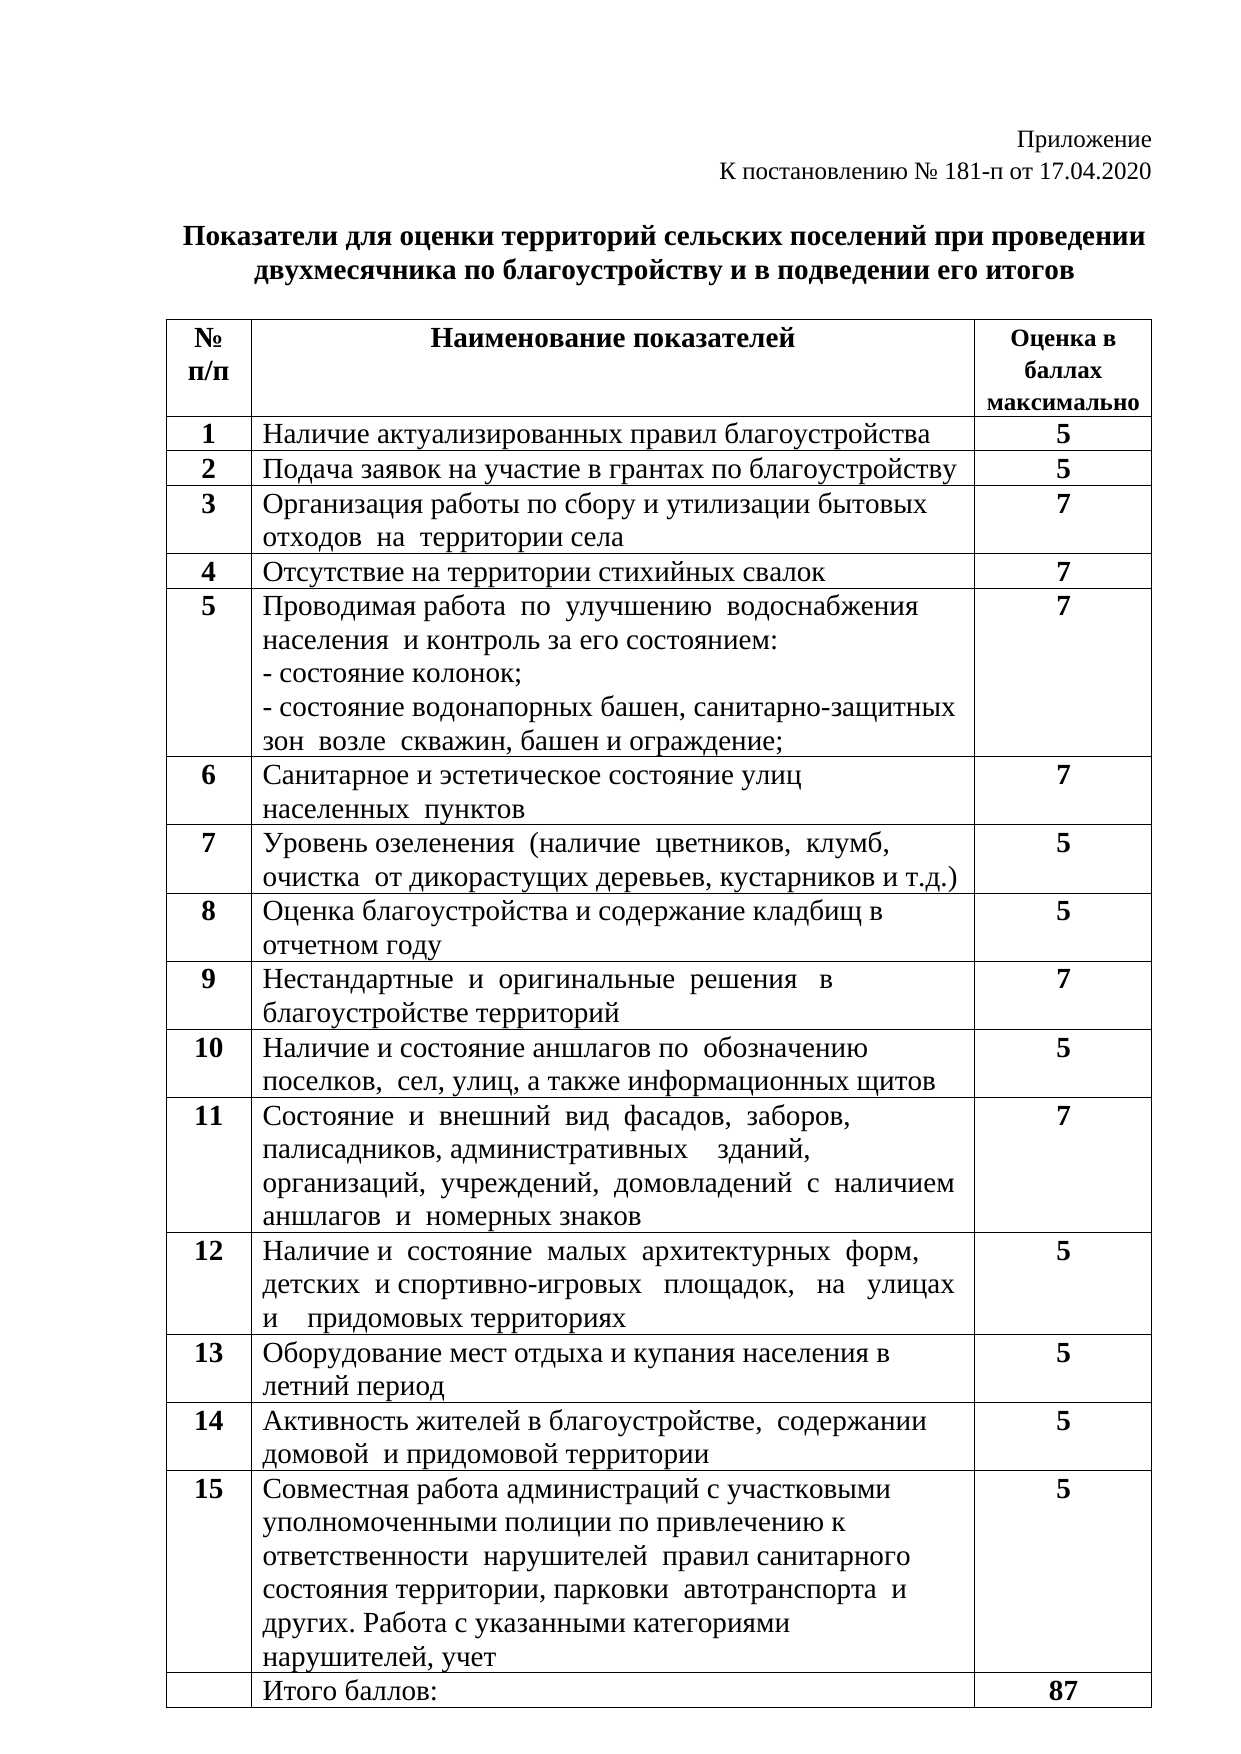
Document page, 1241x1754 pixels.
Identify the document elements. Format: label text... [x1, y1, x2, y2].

table_cell 5 [975, 451, 1151, 485]
table_cell 12 [167, 1233, 251, 1334]
table_cell 7 [975, 1098, 1151, 1232]
text Показатели для оценки территорий сельских поселений при проведении [177, 218, 1152, 252]
table_cell 3 [167, 486, 251, 553]
table_cell 9 [167, 962, 251, 1029]
table_cell Нестандартные и оригинальные решения в благоустройстве территорий [252, 962, 974, 1029]
table_cell 7 [975, 757, 1151, 824]
table_cell 5 [975, 894, 1151, 961]
table_cell 5 [975, 1403, 1151, 1470]
table_cell Оборудование мест отдыха и купания населения в летний период [252, 1335, 974, 1402]
table_cell Итого баллов: [252, 1673, 974, 1707]
table_cell 5 [975, 1335, 1151, 1402]
table_cell 5 [975, 417, 1151, 450]
table_cell 15 [167, 1471, 251, 1672]
table_cell Активность жителей в благоустройстве, содержании домовой и придомовой территории [252, 1403, 974, 1470]
table_cell Оценка благоустройства и содержание кладбищ в отчетном году [252, 894, 974, 961]
table_cell Наличие актуализированных правил благоустройства [252, 417, 974, 450]
table_header Наименование показателей [252, 320, 974, 416]
table_cell 5 [975, 1030, 1151, 1097]
table_cell 10 [167, 1030, 251, 1097]
table_cell 13 [167, 1335, 251, 1402]
table_cell 4 [167, 554, 251, 587]
table_cell 5 [167, 589, 251, 756]
table_cell Отсутствие на территории стихийных свалок [252, 554, 974, 587]
table_cell Организация работы по сбору и утилизации бытовых отходов на территории села [252, 486, 974, 553]
table_header Оценка в баллах максимально [975, 320, 1151, 416]
table_header № п/п [167, 320, 251, 416]
table_cell 5 [975, 825, 1151, 892]
text Приложение [177, 121, 1152, 153]
table_cell 5 [975, 1233, 1151, 1334]
table_cell 1 [167, 417, 251, 450]
text К постановлению № 181-п от 17.04.2020 [177, 153, 1152, 185]
table_cell 6 [167, 757, 251, 824]
table_cell 87 [975, 1673, 1151, 1707]
table_cell 7 [975, 554, 1151, 587]
table_cell [167, 1673, 251, 1707]
table_cell Совместная работа администраций с участковыми уполномоченными полиции по привлечению к ответственности нарушителей правил санитарного состояния территории, парковки автотранспорта и других. Работа с указанными категориями нарушителей, учет [252, 1471, 974, 1672]
table_cell 5 [975, 1471, 1151, 1672]
table_cell Наличие и состояние малых архитектурных форм, детских и спортивно-игровых площадок, на улицах и придомовых территориях [252, 1233, 974, 1334]
text двухмесячника по благоустройству и в подведении его итогов [177, 252, 1152, 285]
table_cell Уровень озеленения (наличие цветников, клумб, очистка от дикорастущих деревьев, кустарников и т.д.) [252, 825, 974, 892]
table_cell Проводимая работа по улучшению водоснабжения населения и контроль за его состоянием: - состояние колонок; - состояние водонапорных башен, санитарно-защитных зон возле скважин, башен и ограждение; [252, 589, 974, 756]
table_cell Состояние и внешний вид фасадов, заборов, палисадников, административных зданий, организаций, учреждений, домовладений с наличием аншлагов и номерных знаков [252, 1098, 974, 1232]
table_cell 7 [975, 486, 1151, 553]
table_cell 8 [167, 894, 251, 961]
table_cell 7 [975, 589, 1151, 756]
table_cell 7 [167, 825, 251, 892]
table_cell 11 [167, 1098, 251, 1232]
table_cell Подача заявок на участие в грантах по благоустройству [252, 451, 974, 485]
table_cell 7 [975, 962, 1151, 1029]
table_cell Наличие и состояние аншлагов по обозначению поселков, сел, улиц, а также информационных щитов [252, 1030, 974, 1097]
table_cell 14 [167, 1403, 251, 1470]
table_cell 2 [167, 451, 251, 485]
table_cell Санитарное и эстетическое состояние улиц населенных пунктов [252, 757, 974, 824]
